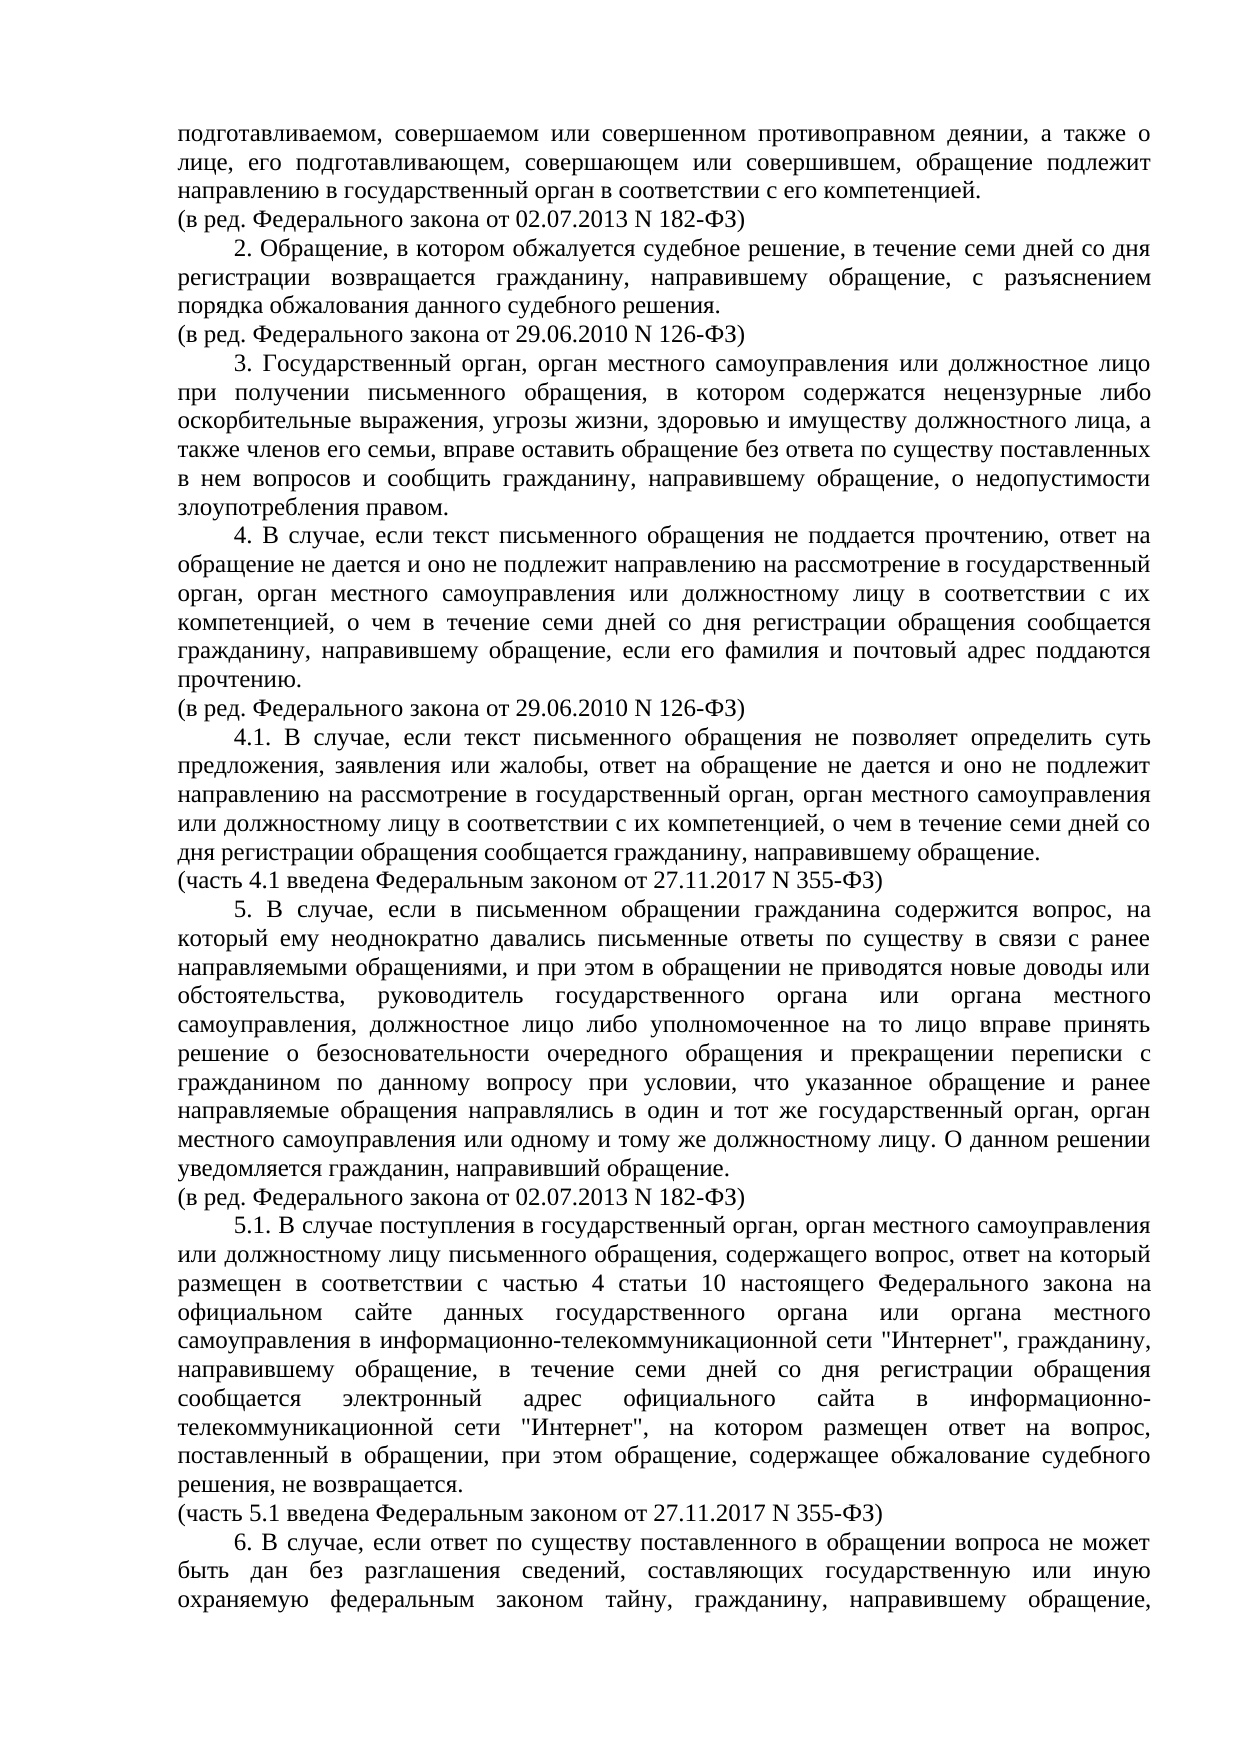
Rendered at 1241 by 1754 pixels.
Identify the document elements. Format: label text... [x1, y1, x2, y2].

text (часть 4.1 введена Федеральным законом от 27.11.2017 N 355-ФЗ) [177, 866, 1152, 894]
text 5.1. В случае поступления в государственный орган, орган местного самоуправления или должностному лицу письменного обращения, содержащего вопрос, ответ на который размещен в соответствии с частью 4 статьи 10 настоящего Федерального закона на официальном сайте данных государственного органа или органа местного самоуправления в информационно-телекоммуникационной сети "Интернет", гражданину, направившему обращение, в течение семи дней со дня регистрации обращения сообщается электронный адрес официального сайта в информационно-телекоммуникационной сети "Интернет", на котором размещен ответ на вопрос, поставленный в обращении, при этом обращение, содержащее обжалование судебного решения, не возвращается. [177, 1211, 1152, 1498]
text 2. Обращение, в котором обжалуется судебное решение, в течение семи дней со дня регистрации возвращается гражданину, направившему обращение, с разъяснением порядка обжалования данного судебного решения. [177, 233, 1152, 319]
text (в ред. Федерального закона от 29.06.2010 N 126-ФЗ) [177, 693, 1152, 722]
text (в ред. Федерального закона от 02.07.2013 N 182-ФЗ) [177, 1182, 1152, 1211]
text 4.1. В случае, если текст письменного обращения не позволяет определить суть предложения, заявления или жалобы, ответ на обращение не дается и оно не подлежит направлению на рассмотрение в государственный орган, орган местного самоуправления или должностному лицу в соответствии с их компетенцией, о чем в течение семи дней со дня регистрации обращения сообщается гражданину, направившему обращение. [177, 722, 1152, 866]
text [177, 1527, 1152, 1613]
text 3. Государственный орган, орган местного самоуправления или должностное лицо при получении письменного обращения, в котором содержатся нецензурные либо оскорбительные выражения, угрозы жизни, здоровью и имуществу должностного лица, а также членов его семьи, вправе оставить обращение без ответа по существу поставленных в нем вопросов и сообщить гражданину, направившему обращение, о недопустимости злоупотребления правом. [177, 348, 1152, 521]
text 4. В случае, если текст письменного обращения не поддается прочтению, ответ на обращение не дается и оно не подлежит направлению на рассмотрение в государственный орган, орган местного самоуправления или должностному лицу в соответствии с их компетенцией, о чем в течение семи дней со дня регистрации обращения сообщается гражданину, направившему обращение, если его фамилия и почтовый адрес поддаются прочтению. [177, 521, 1152, 693]
text (часть 5.1 введена Федеральным законом от 27.11.2017 N 355-ФЗ) [177, 1498, 1152, 1527]
text (в ред. Федерального закона от 29.06.2010 N 126-ФЗ) [177, 319, 1152, 348]
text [177, 118, 1152, 204]
text (в ред. Федерального закона от 02.07.2013 N 182-ФЗ) [177, 204, 1152, 233]
text 5. В случае, если в письменном обращении гражданина содержится вопрос, на который ему неоднократно давались письменные ответы по существу в связи с ранее направляемыми обращениями, и при этом в обращении не приводятся новые доводы или обстоятельства, руководитель государственного органа или органа местного самоуправления, должностное лицо либо уполномоченное на то лицо вправе принять решение о безосновательности очередного обращения и прекращении переписки с гражданином по данному вопросу при условии, что указанное обращение и ранее направляемые обращения направлялись в один и тот же государственный орган, орган местного самоуправления или одному и тому же должностному лицу. О данном решении уведомляется гражданин, направивший обращение. [177, 894, 1152, 1182]
